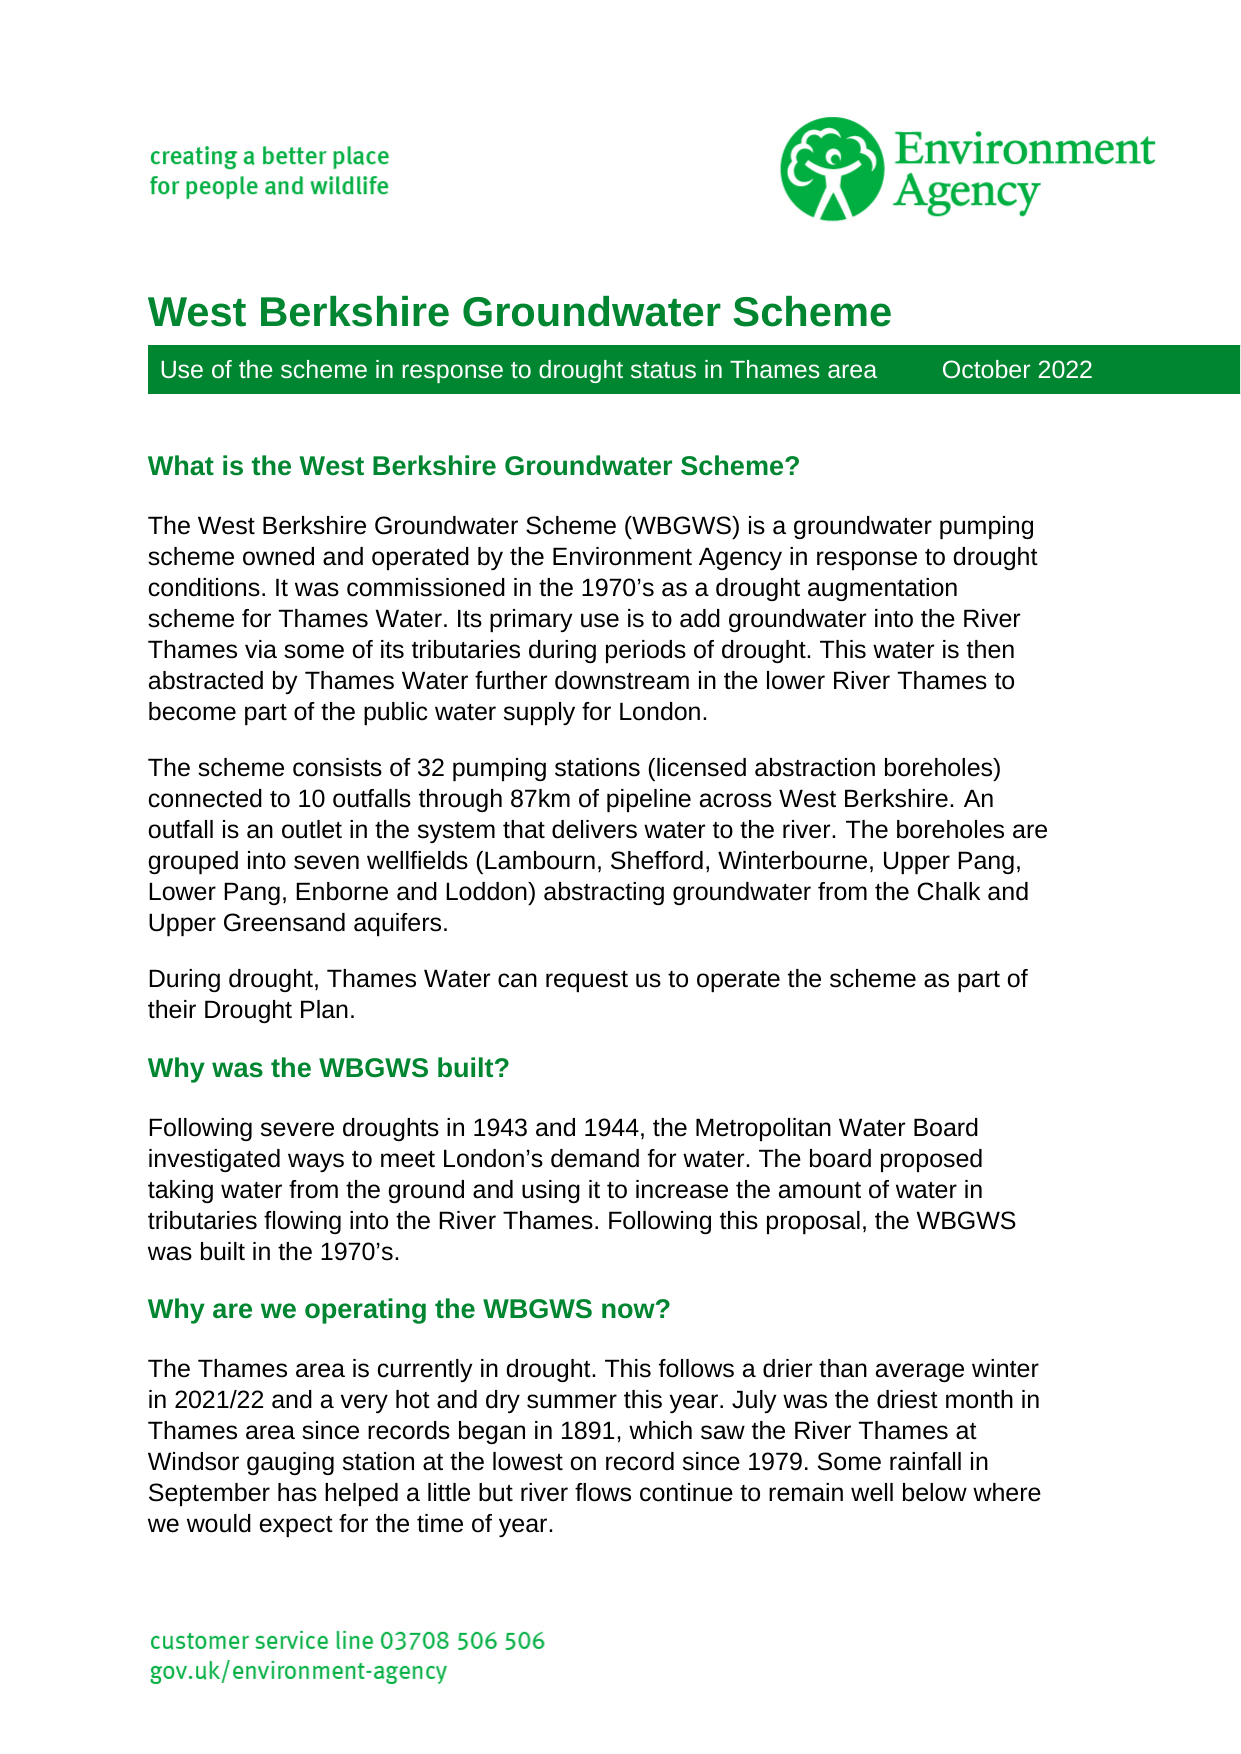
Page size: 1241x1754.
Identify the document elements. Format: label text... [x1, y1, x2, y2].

title West Berkshire Groundwater Scheme [148, 287, 1048, 335]
text Following severe droughts in 1943 and 1944, the Metropolitan Water Board investigated ways to meet London’s demand for water. The board proposed taking water from the ground and using it to increase the amount of water in tributaries flowing into the River Thames. Following this proposal, the WBGWS was built in the 1970’s. [148, 1112, 1048, 1265]
text The West Berkshire Groundwater Scheme (WBGWS) is a groundwater pumping scheme owned and operated by the Environment Agency in response to drought conditions. It was commissioned in the 1970’s as a drought augmentation scheme for Thames Water. Its primary use is to add groundwater into the River Thames via some of its tributaries during periods of drought. This water is then abstracted by Thames Water further downstream in the lower River Thames to become part of the public water supply for London. [148, 511, 1048, 726]
subtitle What is the West Berkshire Groundwater Scheme? [148, 450, 1048, 481]
table_header October 2022 [931, 346, 1240, 393]
subtitle Why are we operating the WBGWS now? [148, 1293, 1048, 1324]
table_header [149, 346, 930, 393]
picture [0, 0, 1241, 1754]
subtitle Why was the WBGWS built? [148, 1052, 1048, 1083]
text During drought, Thames Water can request us to operate the scheme as part of their Drought Plan. [148, 964, 1048, 1024]
text The scheme consists of 32 pumping stations (licensed abstraction boreholes) connected to 10 outfalls through 87km of pipeline across West Berkshire. An outfall is an outlet in the system that delivers water to the river. The boreholes are grouped into seven wellfields (Lambourn, Shefford, Winterbourne, Upper Pang, Lower Pang, Enborne and Loddon) abstracting groundwater from the Chalk and Upper Greensand aquifers. [148, 753, 1048, 937]
text The Thames area is currently in drought. This follows a drier than average winter in 2021/22 and a very hot and dry summer this year. July was the driest month in Thames area since records began in 1891, which saw the River Thames at Windsor gauging station at the lowest on record since 1979. Some rainfall in September has helped a little but river flows continue to remain well below where we would expect for the time of year. [148, 1354, 1048, 1538]
